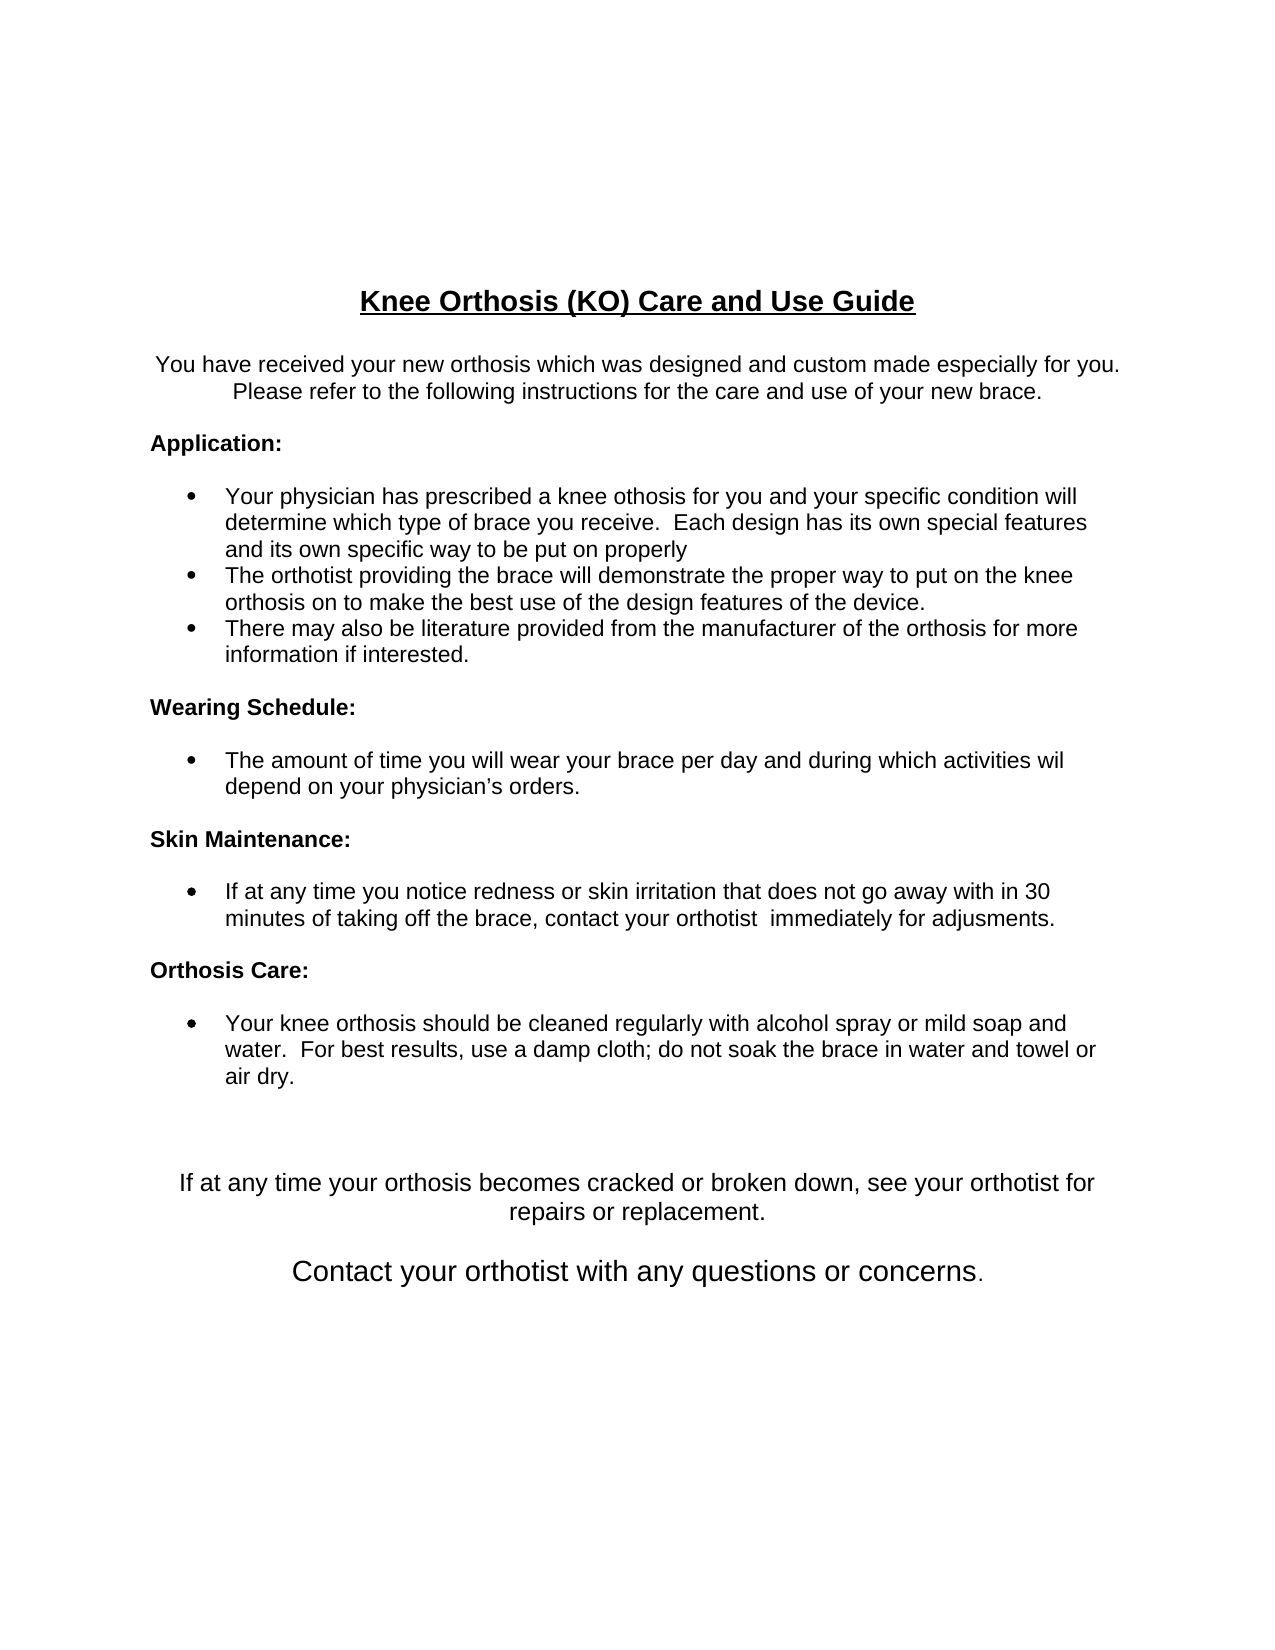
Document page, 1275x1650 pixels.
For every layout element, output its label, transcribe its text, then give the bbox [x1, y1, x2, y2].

text Wearing Schedule: [150, 694, 1125, 720]
list There may also be literature provided from the manufacturer of the orthosis for more information if interested. [187, 615, 1125, 667]
list The amount of time you will wear your brace per day and during which activities wil depend on your physician’s orders. [187, 747, 1125, 799]
text You have received your new orthosis which was designed and custom made especially for you. Please refer to the following instructions for the care and use of your new brace. [150, 351, 1125, 404]
list Your knee orthosis should be cleaned regularly with alcohol spray or mild soap and water. For best results, use a damp cloth; do not soak the brace in water and towel or air dry. [187, 1010, 1125, 1089]
text Orthosis Care: [150, 957, 1125, 984]
text Skin Maintenance: [150, 826, 1125, 852]
text Contact your orthotist with any questions or concerns. [150, 1254, 1125, 1288]
text Application: [150, 430, 1125, 457]
list The orthotist providing the brace will demonstrate the proper way to put on the knee orthosis on to make the best use of the design features of the device. [187, 562, 1125, 615]
text If at any time your orthosis becomes cracked or broken down, see your orthotist for repairs or replacement. [150, 1168, 1125, 1226]
text Knee Orthosis (KO) Care and Use Guide [150, 284, 1125, 318]
list If at any time you notice redness or skin irritation that does not go away with in 30 minutes of taking off the brace, contact your orthotist immediately for adjusments. [187, 878, 1125, 931]
list Your physician has prescribed a knee othosis for you and your specific condition will determine which type of brace you receive. Each design has its own special features and its own specific way to be put on properly [187, 483, 1125, 562]
